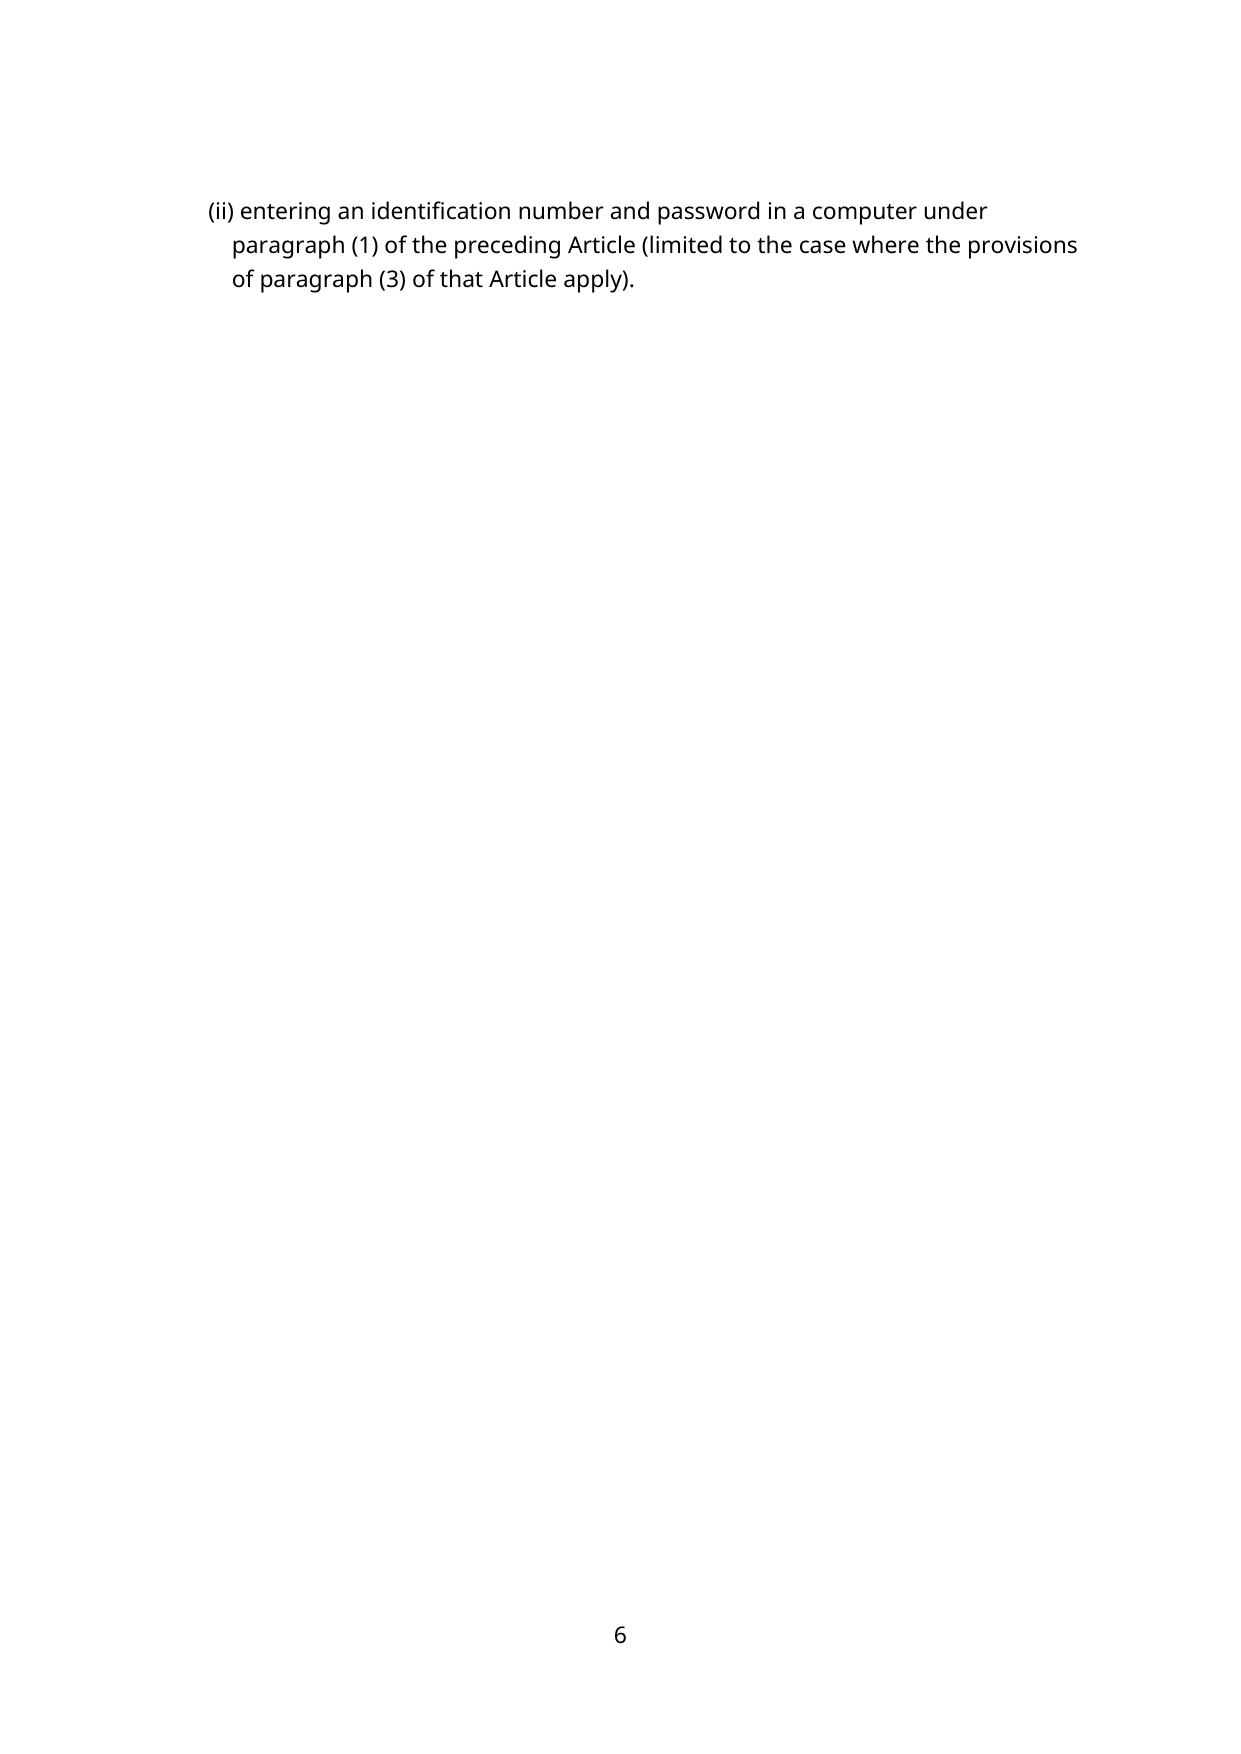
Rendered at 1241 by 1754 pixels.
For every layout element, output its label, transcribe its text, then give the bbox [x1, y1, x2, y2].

text (ii) entering an identification number and password in a computer under paragraph (1) of the preceding Article (limited to the case where the provisions of paragraph (3) of that Article apply). [207, 194, 1079, 296]
